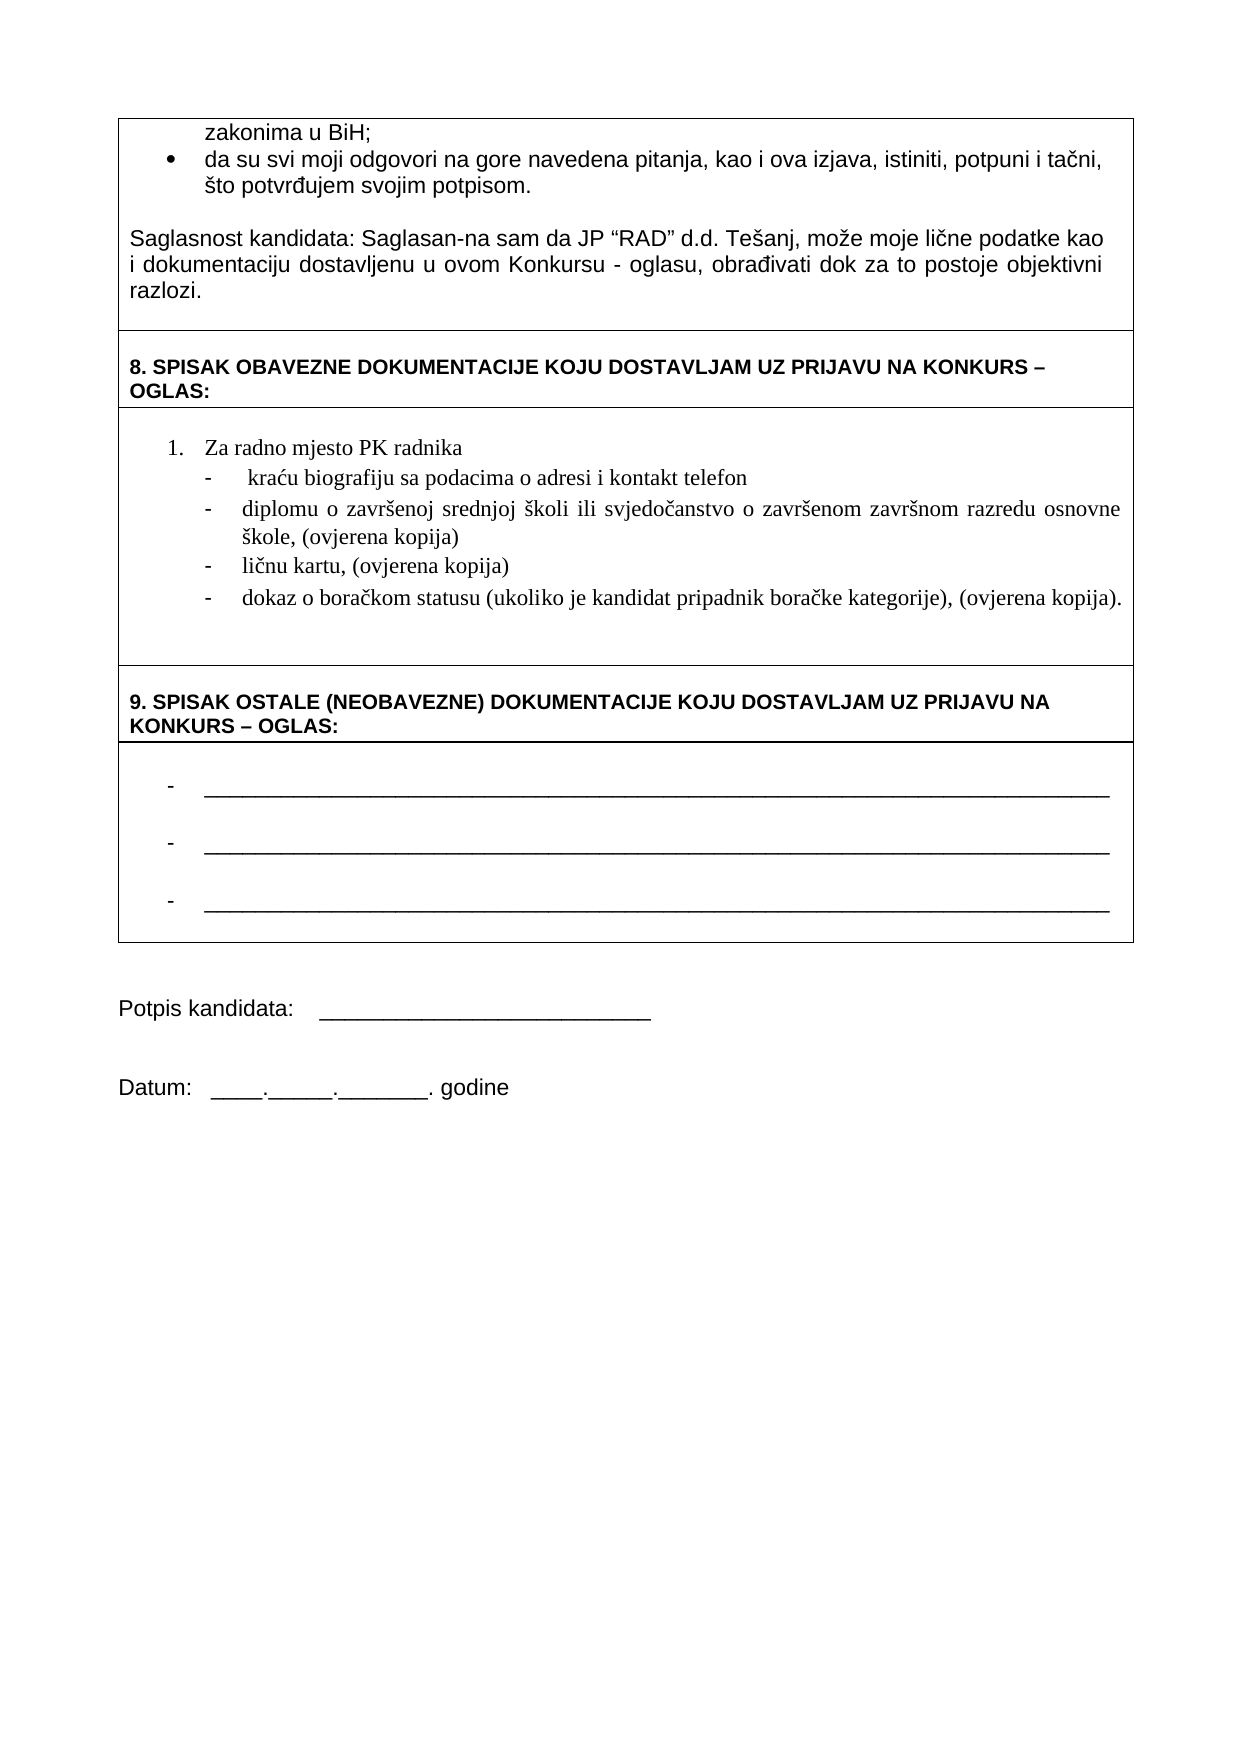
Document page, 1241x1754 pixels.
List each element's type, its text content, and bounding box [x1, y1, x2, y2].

text Datum: ____._____._______. godine [118, 1074, 1122, 1101]
text Potpis kandidata: __________________________ [118, 995, 1122, 1022]
table_cell 9. SPISAK OSTALE (NEOBAVEZNE) DOKUMENTACIJE KOJU DOSTAVLJAM UZ PRIJAVU NA KONKURS – OGLAS: [119, 666, 1133, 741]
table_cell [119, 119, 1133, 330]
table_cell _______________________________________________________________________ _______________________________________________________________________ _______________________________________________________________________ [119, 743, 1133, 942]
table_cell 8. SPISAK OBAVEZNE DOKUMENTACIJE KOJU DOSTAVLJAM UZ PRIJAVU NA KONKURS – OGLAS: [119, 331, 1133, 407]
table_cell Za radno mjesto PK radnika kraću biografiju sa podacima o adresi i kontakt telefon diplomu o završenoj srednjoj školi ili svjedočanstvo o završenom završnom razredu osnovne škole, (ovjerena kopija) ličnu kartu, (ovjerena kopija) dokaz o boračkom statusu (ukoliko je kandidat pripadnik boračke kategorije), (ovjerena kopija). [119, 408, 1133, 664]
